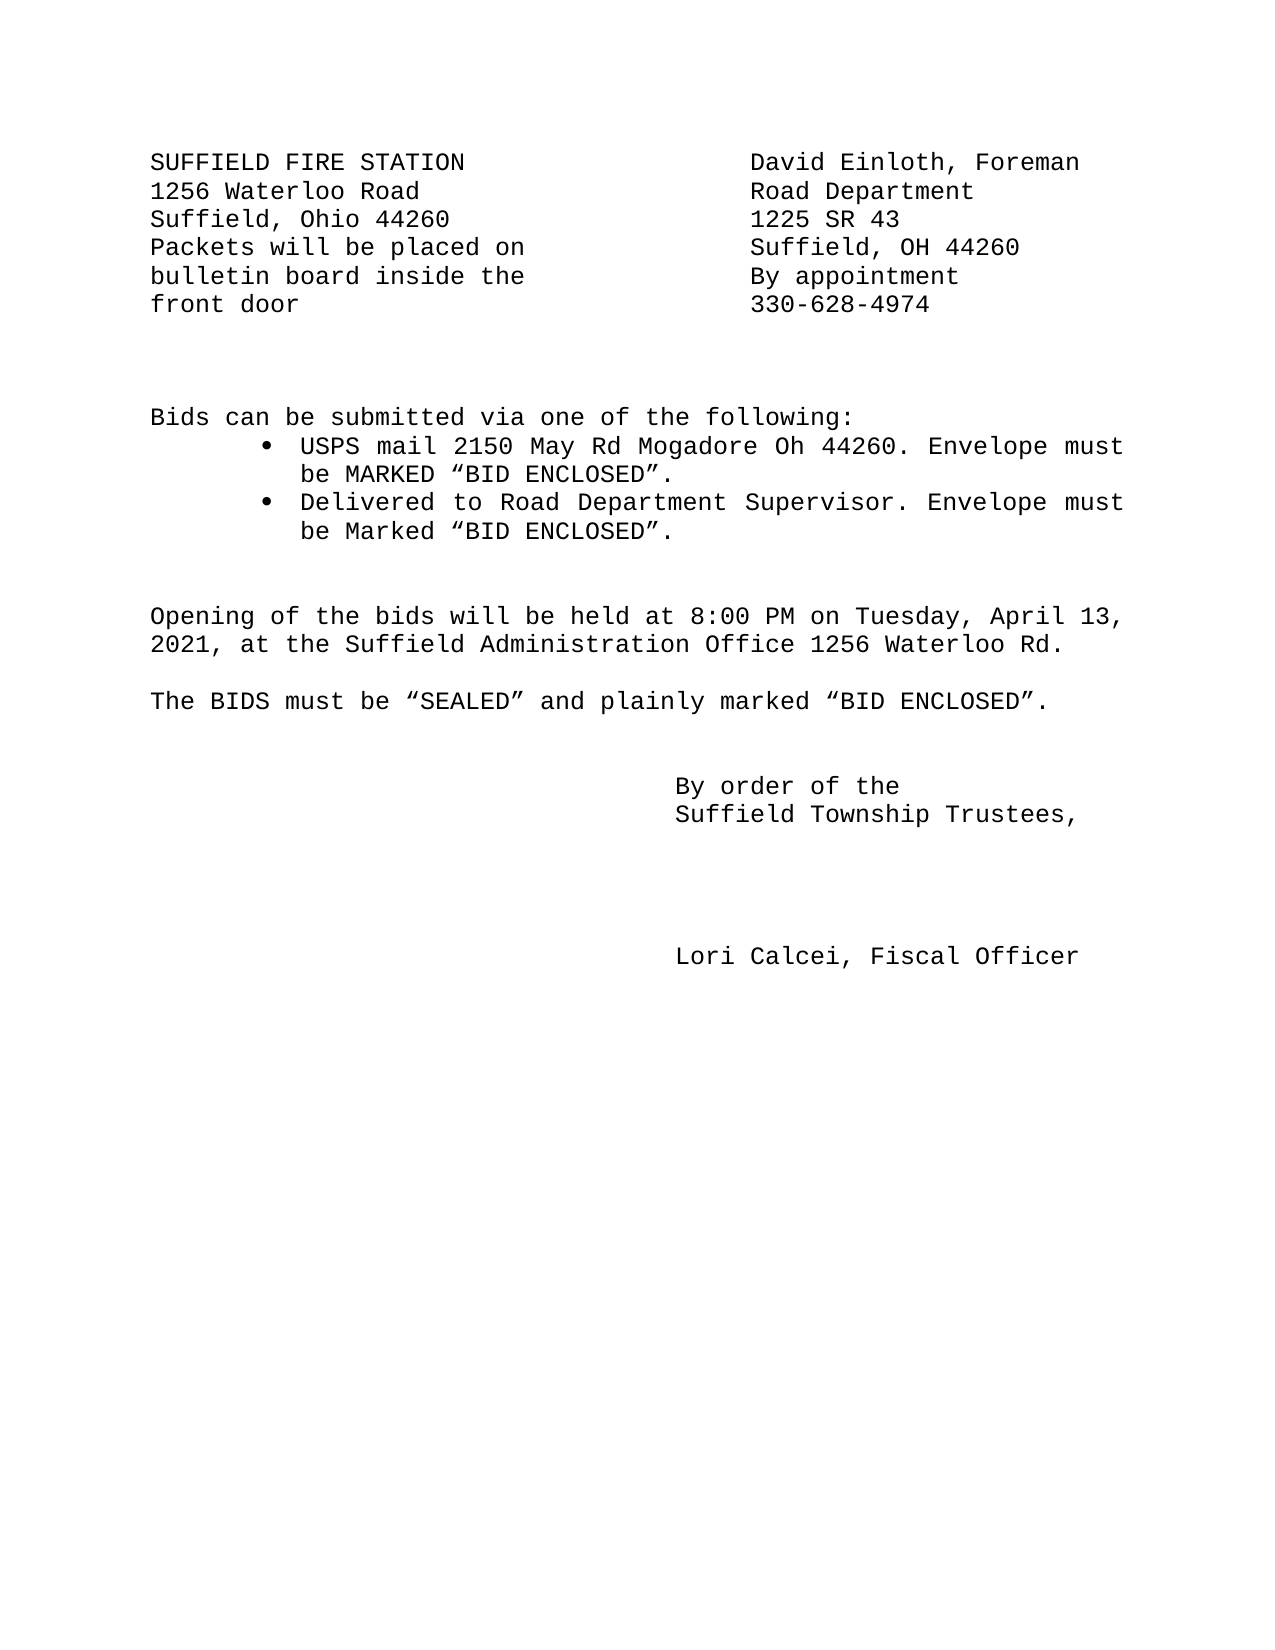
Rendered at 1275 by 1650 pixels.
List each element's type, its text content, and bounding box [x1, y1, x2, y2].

text bulletin board inside the By appointment [150, 263, 1125, 292]
text front door 330-628-4974 [150, 292, 1125, 348]
list USPS mail 2150 May Rd Mogadore Oh 44260. Envelope must be MARKED “BID ENCLOSED”. [262, 433, 1125, 490]
text Packets will be placed on Suffield, OH 44260 [150, 235, 1125, 263]
list Delivered to Road Department Supervisor. Envelope must be Marked “BID ENCLOSED”. [262, 490, 1125, 547]
text Bids can be submitted via one of the following: [150, 405, 1125, 433]
text Lori Calcei, Fiscal Officer [150, 943, 1125, 972]
text Suffield Township Trustees, [150, 802, 1125, 830]
text Suffield, Ohio 44260 1225 SR 43 [150, 207, 1125, 235]
text By order of the [150, 773, 1125, 802]
text Opening of the bids will be held at 8:00 PM on Tuesday, April 13, 2021, at the Suffield Administration Office 1256 Waterloo Rd. [150, 603, 1125, 660]
text SUFFIELD FIRE STATION David Einloth, Foreman [150, 150, 1125, 178]
text 1256 Waterloo Road Road Department [150, 178, 1125, 207]
text The BIDS must be “SEALED” and plainly marked “BID ENCLOSED”. [150, 688, 1125, 717]
